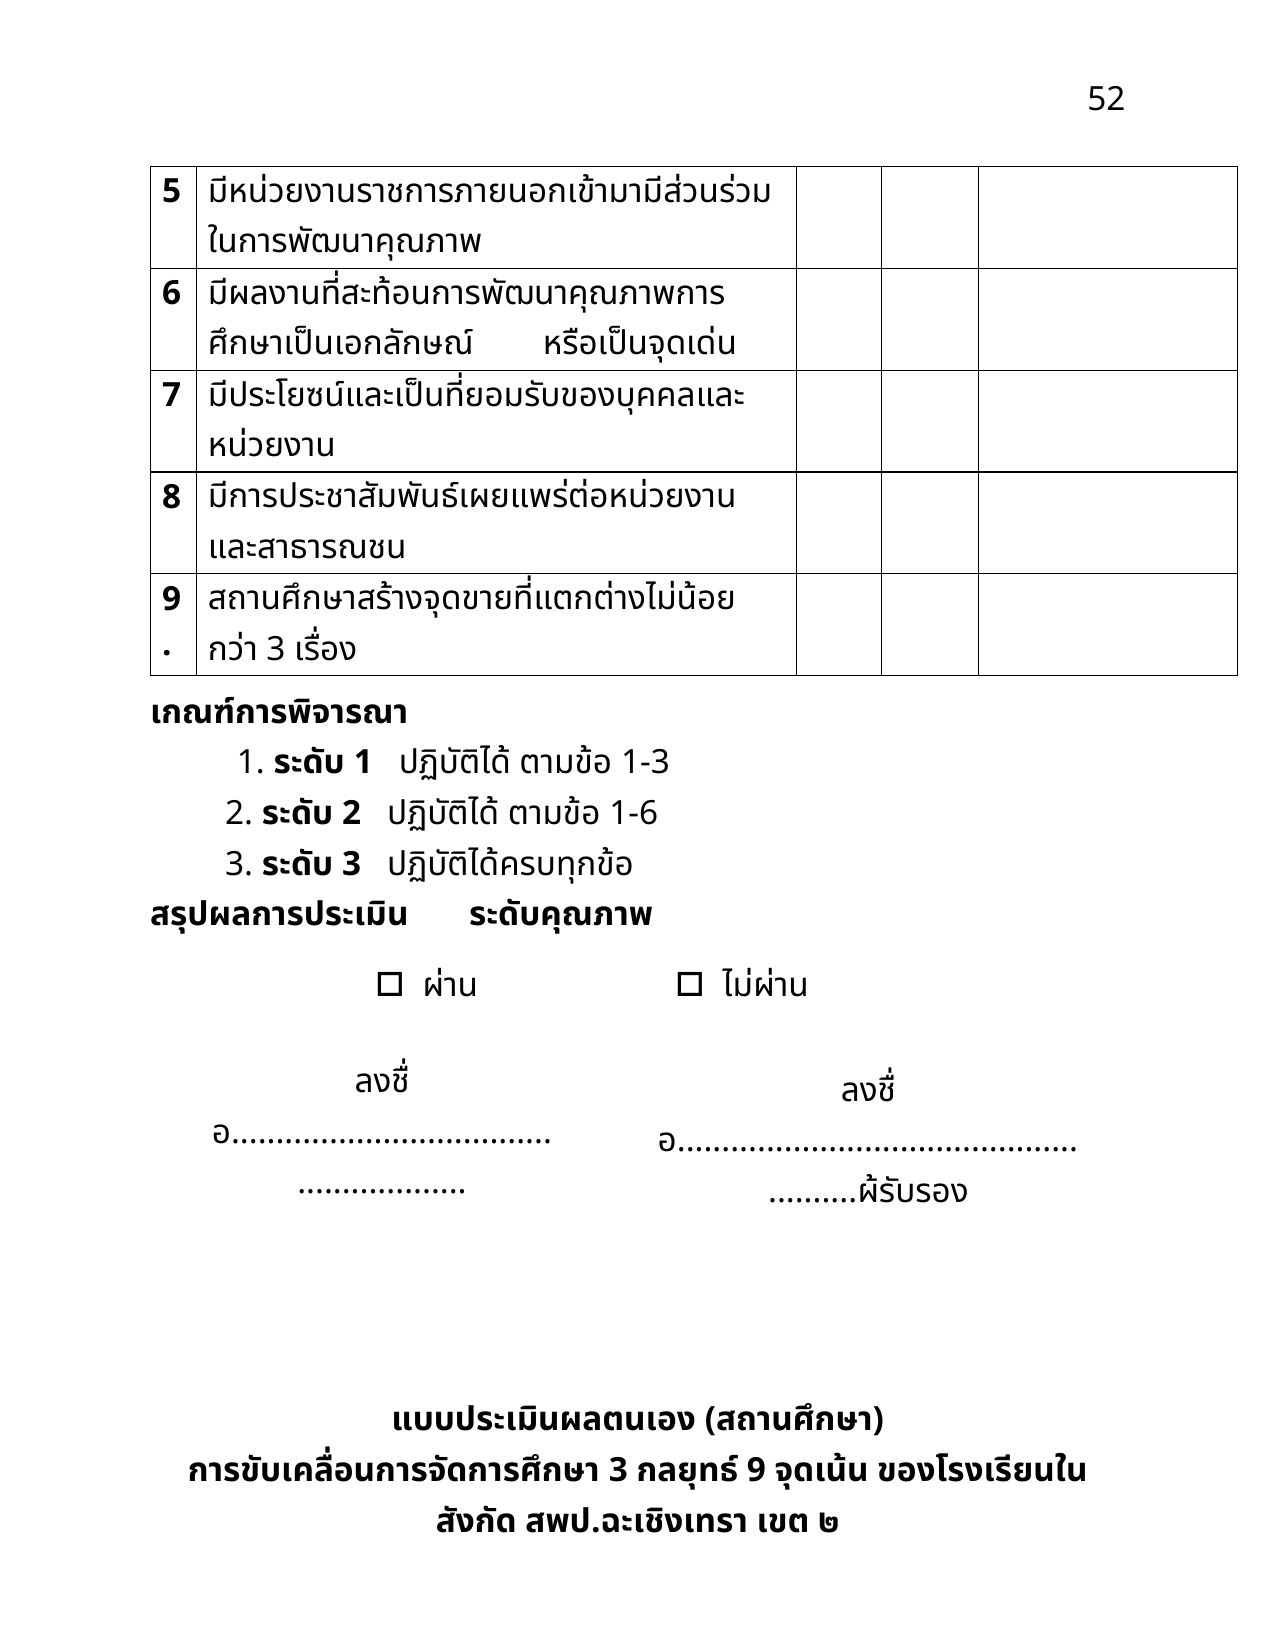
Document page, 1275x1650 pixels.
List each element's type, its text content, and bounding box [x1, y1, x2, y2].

table_cell [882, 269, 978, 369]
table_cell [882, 167, 978, 268]
text การขับเคลื่อนการจัดการศึกษา 3 กลยุทธ์ 9 จุดเน้น ของโรงเรียนในสังกัด สพป.ฉะเชิงเทรา เขต ๒ [150, 1446, 1125, 1547]
text เกณฑ์การพิจารณา [150, 688, 1125, 738]
table_cell [979, 167, 1237, 268]
table_cell มีผลงานที่สะท้อนการพัฒนาคุณภาพการศึกษาเป็นเอกลักษณ์ หรือเป็นจุดเด่น [197, 269, 796, 369]
table_cell [797, 574, 881, 675]
text 2. ระดับ 2 ปฏิบัติได้ ตามข้อ 1-6 [150, 789, 1125, 839]
table_cell 5 [151, 167, 196, 268]
table_cell [797, 269, 881, 369]
table_cell [882, 574, 978, 675]
text ผ่าน ไม่ผ่าน [150, 961, 1125, 1012]
table_cell [979, 574, 1237, 675]
table_cell [882, 371, 978, 471]
table_cell มีหน่วยงานราชการภายนอกเข้ามามีส่วนร่วมในการพัฒนาคุณภาพ [197, 167, 796, 268]
table_cell [797, 167, 881, 268]
table_cell 8 [151, 473, 196, 573]
table_cell [882, 473, 978, 573]
table_cell มีการประชาสัมพันธ์เผยแพร่ต่อหน่วยงาน และสาธารณชน [197, 473, 796, 573]
table_cell 7 [151, 371, 196, 471]
table_cell มีประโยซน์และเป็นที่ยอมรับของบุคคลและหน่วยงาน [197, 371, 796, 471]
text แบบประเมินผลตนเอง (สถานศึกษา) [150, 1395, 1125, 1446]
table_cell 6 [151, 269, 196, 369]
table_cell [979, 269, 1237, 369]
table_cell [797, 473, 881, 573]
table_cell 9. [151, 574, 196, 675]
table_cell [979, 473, 1237, 573]
table_cell [979, 371, 1237, 471]
table_cell [797, 371, 881, 471]
table_cell สถานศึกษาสร้างจุดขายที่แตกต่างไม่น้อยกว่า 3 เรื่อง [197, 574, 796, 675]
text 3. ระดับ 3 ปฏิบัติได้ครบทุกข้อ [150, 839, 1125, 890]
text สรุปผลการประเมิน ระดับคุณภาพ [150, 890, 1125, 941]
text 1. ระดับ 1 ปฏิบัติได้ ตามข้อ 1-3 [150, 738, 1125, 789]
